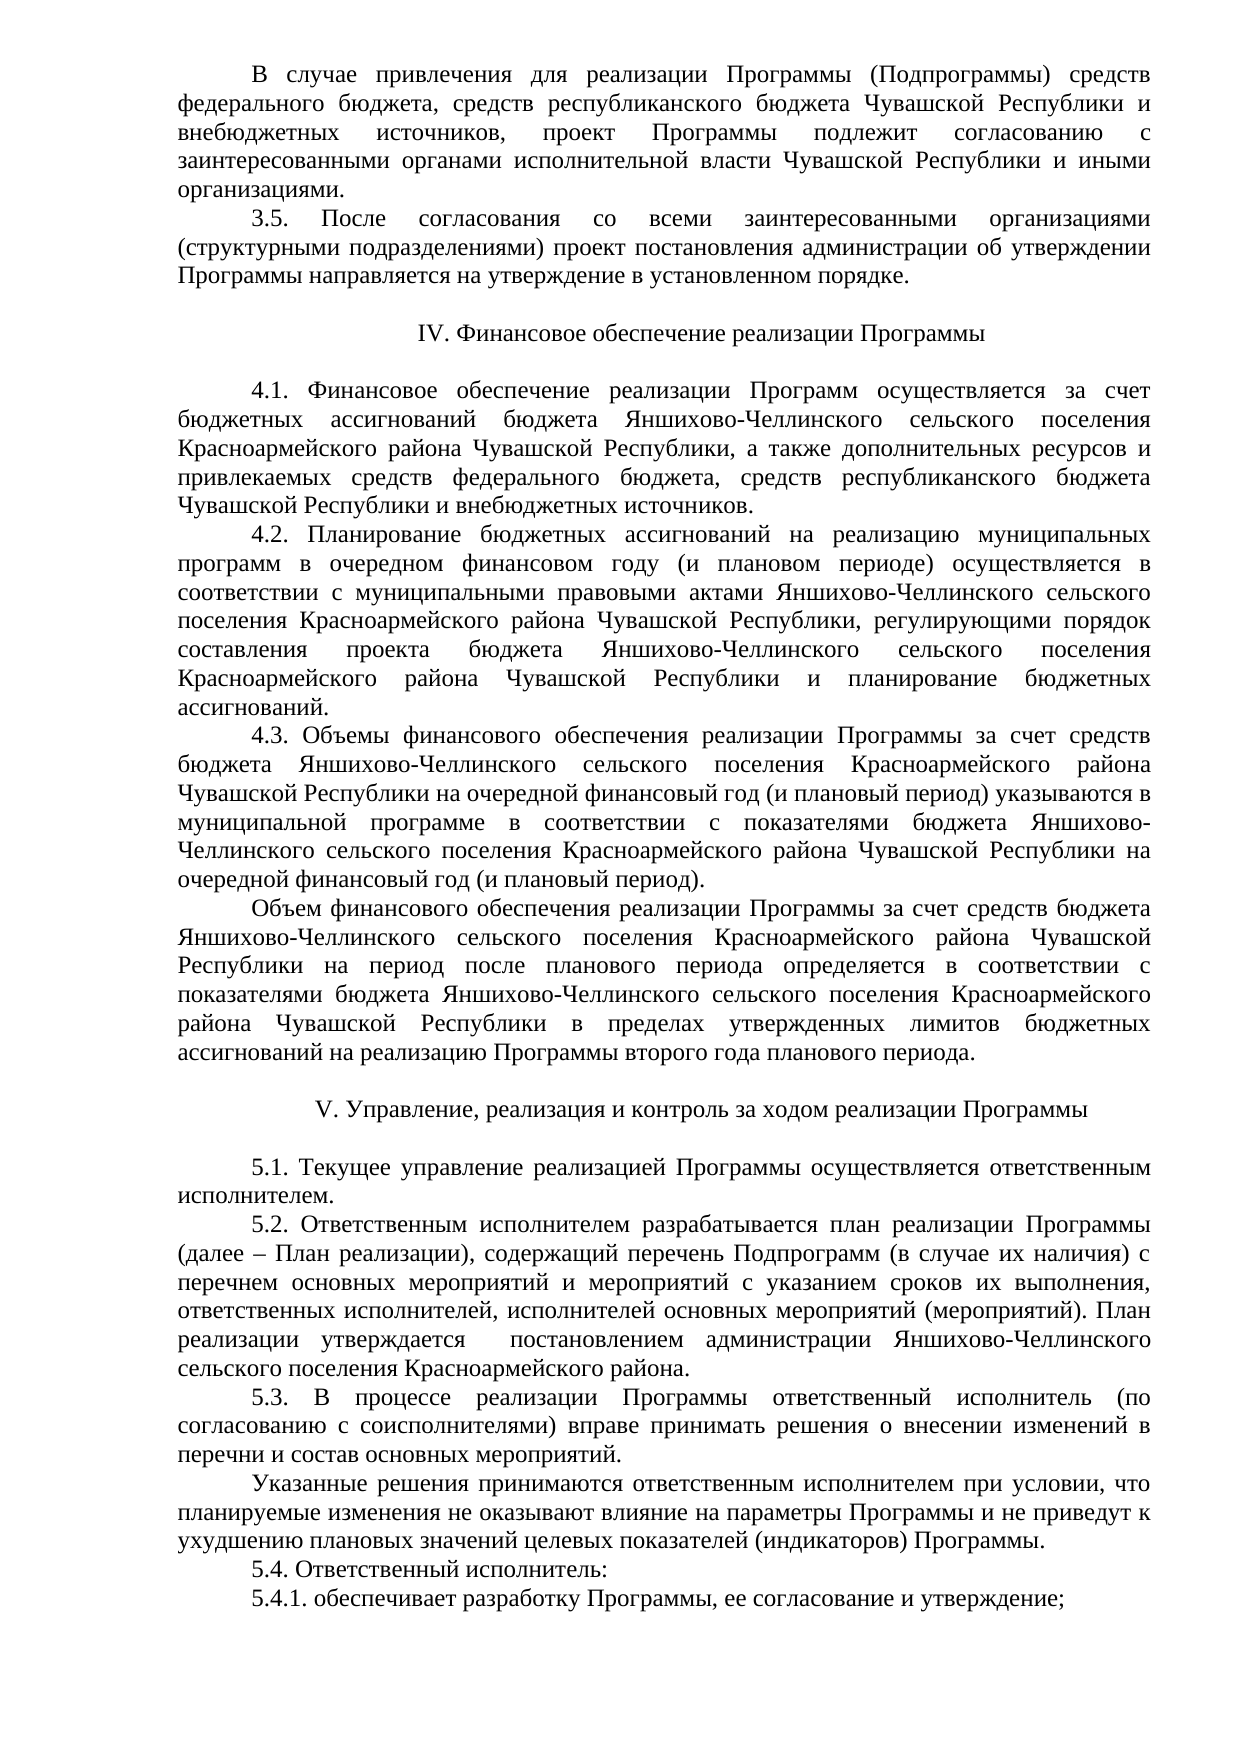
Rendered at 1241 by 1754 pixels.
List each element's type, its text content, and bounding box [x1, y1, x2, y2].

text 5.1. Текущее управление реализацией Программы осуществляется ответственным исполнителем. [177, 1152, 1152, 1209]
text 3.5. После согласования со всеми заинтересованными организациями (структурными подразделениями) проект постановления администрации об утверждении Программы направляется на утверждение в установленном порядке. [177, 203, 1152, 289]
text Указанные решения принимаются ответственным исполнителем при условии, что планируемые изменения не оказывают влияние на параметры Программы и не приведут к ухудшению плановых значений целевых показателей (индикаторов) Программы. [177, 1468, 1152, 1554]
text V. Управление, реализация и контроль за ходом реализации Программы [177, 1094, 1152, 1123]
text 5.2. Ответственным исполнителем разрабатывается план реализации Программы (далее – План реализации), содержащий перечень Подпрограмм (в случае их наличия) с перечнем основных мероприятий и мероприятий с указанием сроков их выполнения, ответственных исполнителей, исполнителей основных мероприятий (мероприятий). План реализации утверждается постановлением администрации Яншихово-Челлинского сельского поселения Красноармейского района. [177, 1209, 1152, 1382]
text 4.1. Финансовое обеспечение реализации Программ осуществляется за счет бюджетных ассигнований бюджета Яншихово-Челлинского сельского поселения Красноармейского района Чувашской Республики, а также дополнительных ресурсов и привлекаемых средств федерального бюджета, средств республиканского бюджета Чувашской Республики и внебюджетных источников. [177, 375, 1152, 519]
text 4.3. Объемы финансового обеспечения реализации Программы за счет средств бюджета Яншихово-Челлинского сельского поселения Красноармейского района Чувашской Республики на очередной финансовый год (и плановый период) указываются в муниципальной программе в соответствии с показателями бюджета Яншихово-Челлинского сельского поселения Красноармейского района Чувашской Республики на очередной финансовый год (и плановый период). [177, 720, 1152, 893]
text 4.2. Планирование бюджетных ассигнований на реализацию муниципальных программ в очередном финансовом году (и плановом периоде) осуществляется в соответствии с муниципальными правовыми актами Яншихово-Челлинского сельского поселения Красноармейского района Чувашской Республики, регулирующими порядок составления проекта бюджета Яншихово-Челлинского сельского поселения Красноармейского района Чувашской Республики и планирование бюджетных ассигнований. [177, 519, 1152, 720]
text В случае привлечения для реализации Программы (Подпрограммы) средств федерального бюджета, средств республиканского бюджета Чувашской Республики и внебюджетных источников, проект Программы подлежит согласованию с заинтересованными органами исполнительной власти Чувашской Республики и иными организациями. [177, 59, 1152, 203]
text 5.4. Ответственный исполнитель: [177, 1554, 1152, 1583]
text 5.3. В процессе реализации Программы ответственный исполнитель (по согласованию с соисполнителями) вправе принимать решения о внесении изменений в перечни и состав основных мероприятий. [177, 1382, 1152, 1468]
text 5.4.1. обеспечивает разработку Программы, ее согласование и утверждение; [177, 1583, 1152, 1612]
text IV. Финансовое обеспечение реализации Программы [177, 318, 1152, 347]
text Объем финансового обеспечения реализации Программы за счет средств бюджета Яншихово-Челлинского сельского поселения Красноармейского района Чувашской Республики на период после планового периода определяется в соответствии с показателями бюджета Яншихово-Челлинского сельского поселения Красноармейского района Чувашской Республики в пределах утвержденных лимитов бюджетных ассигнований на реализацию Программы второго года планового периода. [177, 893, 1152, 1065]
